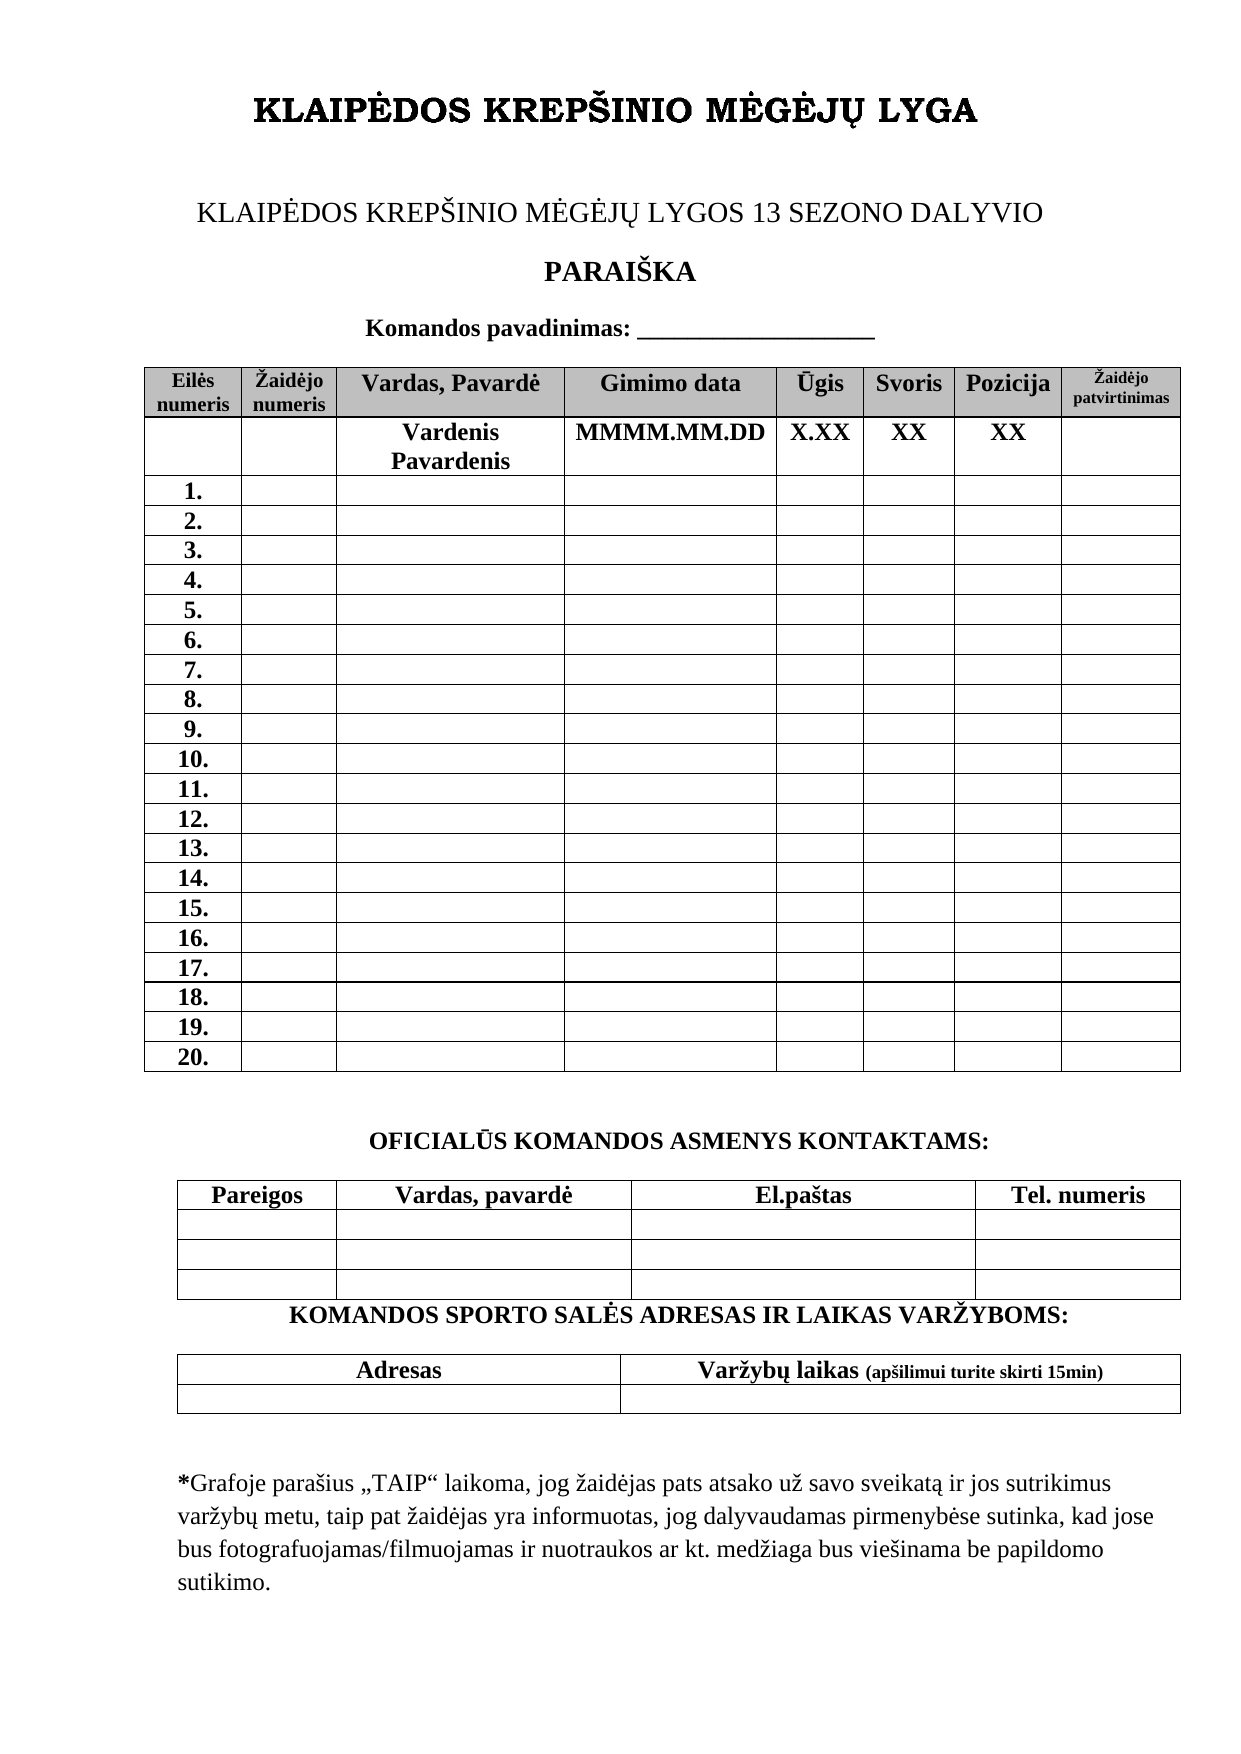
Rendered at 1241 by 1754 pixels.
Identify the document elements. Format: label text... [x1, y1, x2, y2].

table_cell [1062, 685, 1180, 713]
table_cell [242, 953, 336, 981]
table_cell [337, 476, 564, 505]
table_cell [242, 418, 336, 475]
table_cell [777, 804, 863, 832]
table_cell [565, 1012, 776, 1041]
text KLAIPĖDOS KREPŠINIO MĖGĖJŲ LYGOS 13 SEZONO DALYVIO [59, 195, 1181, 228]
table_cell 7. [145, 655, 241, 683]
table_cell 1. [145, 476, 241, 505]
table_cell 18. [145, 983, 241, 1011]
table_header Žaidėjo patvirtinimas [1062, 368, 1180, 416]
table_cell [777, 863, 863, 892]
table_cell [864, 834, 954, 862]
table_cell [864, 565, 954, 594]
table_cell [1062, 804, 1180, 832]
table_cell [565, 655, 776, 683]
table_cell [955, 893, 1061, 922]
table_header Vardas, pavardė [337, 1181, 631, 1209]
table_cell [1062, 1042, 1180, 1071]
table_cell MMMM.MM.DD [565, 418, 776, 475]
table_cell [1062, 744, 1180, 773]
table_cell [864, 655, 954, 683]
table_header Gimimo data [565, 368, 776, 416]
table_header Eilės numeris [145, 368, 241, 416]
table_cell [864, 536, 954, 564]
table_cell [337, 565, 564, 594]
table_cell [337, 834, 564, 862]
table_cell [1062, 625, 1180, 654]
text PARAIŠKA [59, 254, 1181, 288]
table_cell [864, 804, 954, 832]
table_cell [242, 625, 336, 654]
table_cell [1062, 863, 1180, 892]
table_cell [1062, 595, 1180, 624]
table_cell [864, 774, 954, 803]
table_cell [337, 1210, 631, 1239]
table_cell [1062, 714, 1180, 743]
table_cell XX [864, 418, 954, 475]
table_cell [337, 506, 564, 534]
table_cell [864, 893, 954, 922]
table_cell [955, 565, 1061, 594]
table_cell [621, 1385, 1180, 1413]
table_cell [565, 625, 776, 654]
table_cell X.XX [777, 418, 863, 475]
table_cell [242, 893, 336, 922]
table_cell [777, 625, 863, 654]
table_cell [565, 923, 776, 952]
table_cell [864, 685, 954, 713]
table_cell [1062, 774, 1180, 803]
table_cell [565, 595, 776, 624]
table_cell [178, 1270, 336, 1299]
table_cell 4. [145, 565, 241, 594]
table_cell 8. [145, 685, 241, 713]
table_cell [1062, 655, 1180, 683]
table_cell [1062, 536, 1180, 564]
table_cell [864, 744, 954, 773]
table_cell [565, 863, 776, 892]
table_cell [337, 923, 564, 952]
table_cell [242, 834, 336, 862]
table_header Svoris [864, 368, 954, 416]
table_cell 11. [145, 774, 241, 803]
table_cell [955, 1042, 1061, 1071]
table_cell [337, 714, 564, 743]
table_cell [178, 1385, 620, 1413]
table_cell [777, 1012, 863, 1041]
table_cell [955, 714, 1061, 743]
table_header Tel. numeris [976, 1181, 1180, 1209]
table_cell [955, 625, 1061, 654]
table_cell [976, 1210, 1180, 1239]
table_cell [565, 774, 776, 803]
table_cell [1062, 418, 1180, 475]
table_cell [242, 774, 336, 803]
table_cell [632, 1210, 975, 1239]
table_cell [565, 685, 776, 713]
table_cell [242, 595, 336, 624]
table_cell [777, 1042, 863, 1071]
table_header Ūgis [777, 368, 863, 416]
table_cell [565, 834, 776, 862]
table_header Vardas, Pavardė [337, 368, 564, 416]
table_cell 6. [145, 625, 241, 654]
text *Grafoje parašius „TAIP“ laikoma, jog žaidėjas pats atsako už savo sveikatą ir jos sutrikimus varžybų metu, taip pat žaidėjas yra informuotas, jog dalyvaudamas pirmenybėse sutinka, kad jose bus fotografuojamas/filmuojamas ir nuotraukos ar kt. medžiaga bus viešinama be papildomo sutikimo. [177, 1468, 1181, 1596]
table_cell [1062, 923, 1180, 952]
table_cell [565, 506, 776, 534]
table_cell 14. [145, 863, 241, 892]
table_cell [242, 565, 336, 594]
table_cell [777, 476, 863, 505]
table_cell [955, 774, 1061, 803]
table_cell [777, 953, 863, 981]
table_header Pareigos [178, 1181, 336, 1209]
table_cell 19. [145, 1012, 241, 1041]
table_cell [777, 685, 863, 713]
table_cell Vardenis Pavardenis [337, 418, 564, 475]
table_cell [242, 863, 336, 892]
table_cell [955, 744, 1061, 773]
text KOMANDOS SPORTO SALĖS ADRESAS IR LAIKAS VARŽYBOMS: [177, 1300, 1181, 1328]
table_cell [242, 923, 336, 952]
table_cell [864, 953, 954, 981]
table_cell 20. [145, 1042, 241, 1071]
table_cell [864, 1042, 954, 1071]
table_cell [337, 1240, 631, 1269]
table_cell 15. [145, 893, 241, 922]
table_cell [777, 893, 863, 922]
table_cell [955, 536, 1061, 564]
table_cell [864, 595, 954, 624]
table_cell [565, 983, 776, 1011]
table_cell [777, 983, 863, 1011]
table_cell [242, 714, 336, 743]
table_cell [242, 983, 336, 1011]
table_cell [242, 655, 336, 683]
table_cell [864, 1012, 954, 1041]
table_cell [632, 1270, 975, 1299]
table_cell [864, 983, 954, 1011]
table_cell [955, 983, 1061, 1011]
table_cell 12. [145, 804, 241, 832]
picture [252, 59, 988, 170]
table_cell [178, 1240, 336, 1269]
table_cell 5. [145, 595, 241, 624]
table_cell [955, 923, 1061, 952]
table_cell [955, 476, 1061, 505]
table_cell [337, 744, 564, 773]
table_header Varžybų laikas (apšilimui turite skirti 15min) [621, 1355, 1180, 1383]
table_cell [337, 893, 564, 922]
table_cell 10. [145, 744, 241, 773]
table_cell [955, 655, 1061, 683]
table_cell [565, 714, 776, 743]
text Komandos pavadinimas: ___________________ [59, 313, 1181, 342]
table_cell [864, 863, 954, 892]
table_cell [777, 834, 863, 862]
table_cell [976, 1240, 1180, 1269]
table_header El.paštas [632, 1181, 975, 1209]
table_cell [1062, 1012, 1180, 1041]
table_cell [955, 506, 1061, 534]
table_cell [864, 625, 954, 654]
table_cell [864, 506, 954, 534]
table_cell [955, 804, 1061, 832]
table_cell [565, 536, 776, 564]
table_cell 9. [145, 714, 241, 743]
table_cell [777, 714, 863, 743]
table_cell [955, 595, 1061, 624]
table_cell [864, 714, 954, 743]
table_cell [337, 595, 564, 624]
table_cell [337, 774, 564, 803]
table_cell [777, 506, 863, 534]
table_cell [565, 744, 776, 773]
table_cell [337, 1270, 631, 1299]
table_cell [242, 1012, 336, 1041]
table_cell [1062, 983, 1180, 1011]
table_cell [864, 923, 954, 952]
table_cell 3. [145, 536, 241, 564]
table_cell [777, 655, 863, 683]
table_cell [242, 1042, 336, 1071]
table_cell [777, 774, 863, 803]
text OFICIALŪS KOMANDOS ASMENYS KONTAKTAMS: [177, 1126, 1181, 1154]
table_cell [955, 685, 1061, 713]
table_header Pozicija [955, 368, 1061, 416]
table_cell [178, 1210, 336, 1239]
table_cell [1062, 506, 1180, 534]
table_cell [242, 685, 336, 713]
table_cell [777, 595, 863, 624]
table_header Adresas [178, 1355, 620, 1383]
table_header Žaidėjo numeris [242, 368, 336, 416]
table_cell [337, 863, 564, 892]
table_cell [1062, 476, 1180, 505]
table_cell [955, 834, 1061, 862]
table_cell [777, 744, 863, 773]
table_cell [242, 536, 336, 564]
table_cell [565, 1042, 776, 1071]
table_cell XX [955, 418, 1061, 475]
table_cell [777, 536, 863, 564]
table_cell [337, 1012, 564, 1041]
table_cell [632, 1240, 975, 1269]
table_cell [242, 804, 336, 832]
table_cell [777, 923, 863, 952]
table_cell 16. [145, 923, 241, 952]
table_cell [242, 476, 336, 505]
table_cell [955, 1012, 1061, 1041]
table_cell [337, 953, 564, 981]
table_cell [242, 506, 336, 534]
table_cell [337, 1042, 564, 1071]
table_cell [955, 863, 1061, 892]
table_cell [777, 565, 863, 594]
table_cell 13. [145, 834, 241, 862]
table_cell 2. [145, 506, 241, 534]
table_cell [337, 655, 564, 683]
table_cell [1062, 893, 1180, 922]
table_cell [337, 536, 564, 564]
table_cell [337, 804, 564, 832]
table_cell [145, 418, 241, 475]
table_cell [1062, 565, 1180, 594]
table_cell [565, 893, 776, 922]
table_cell [1062, 953, 1180, 981]
table_cell [565, 565, 776, 594]
table_cell [1062, 834, 1180, 862]
table_cell 17. [145, 953, 241, 981]
table_cell [242, 744, 336, 773]
table_cell [955, 953, 1061, 981]
table_cell [337, 685, 564, 713]
table_cell [565, 804, 776, 832]
table_cell [337, 625, 564, 654]
table_cell [864, 476, 954, 505]
table_cell [565, 953, 776, 981]
table_cell [337, 983, 564, 1011]
table_cell [976, 1270, 1180, 1299]
table_cell [565, 476, 776, 505]
